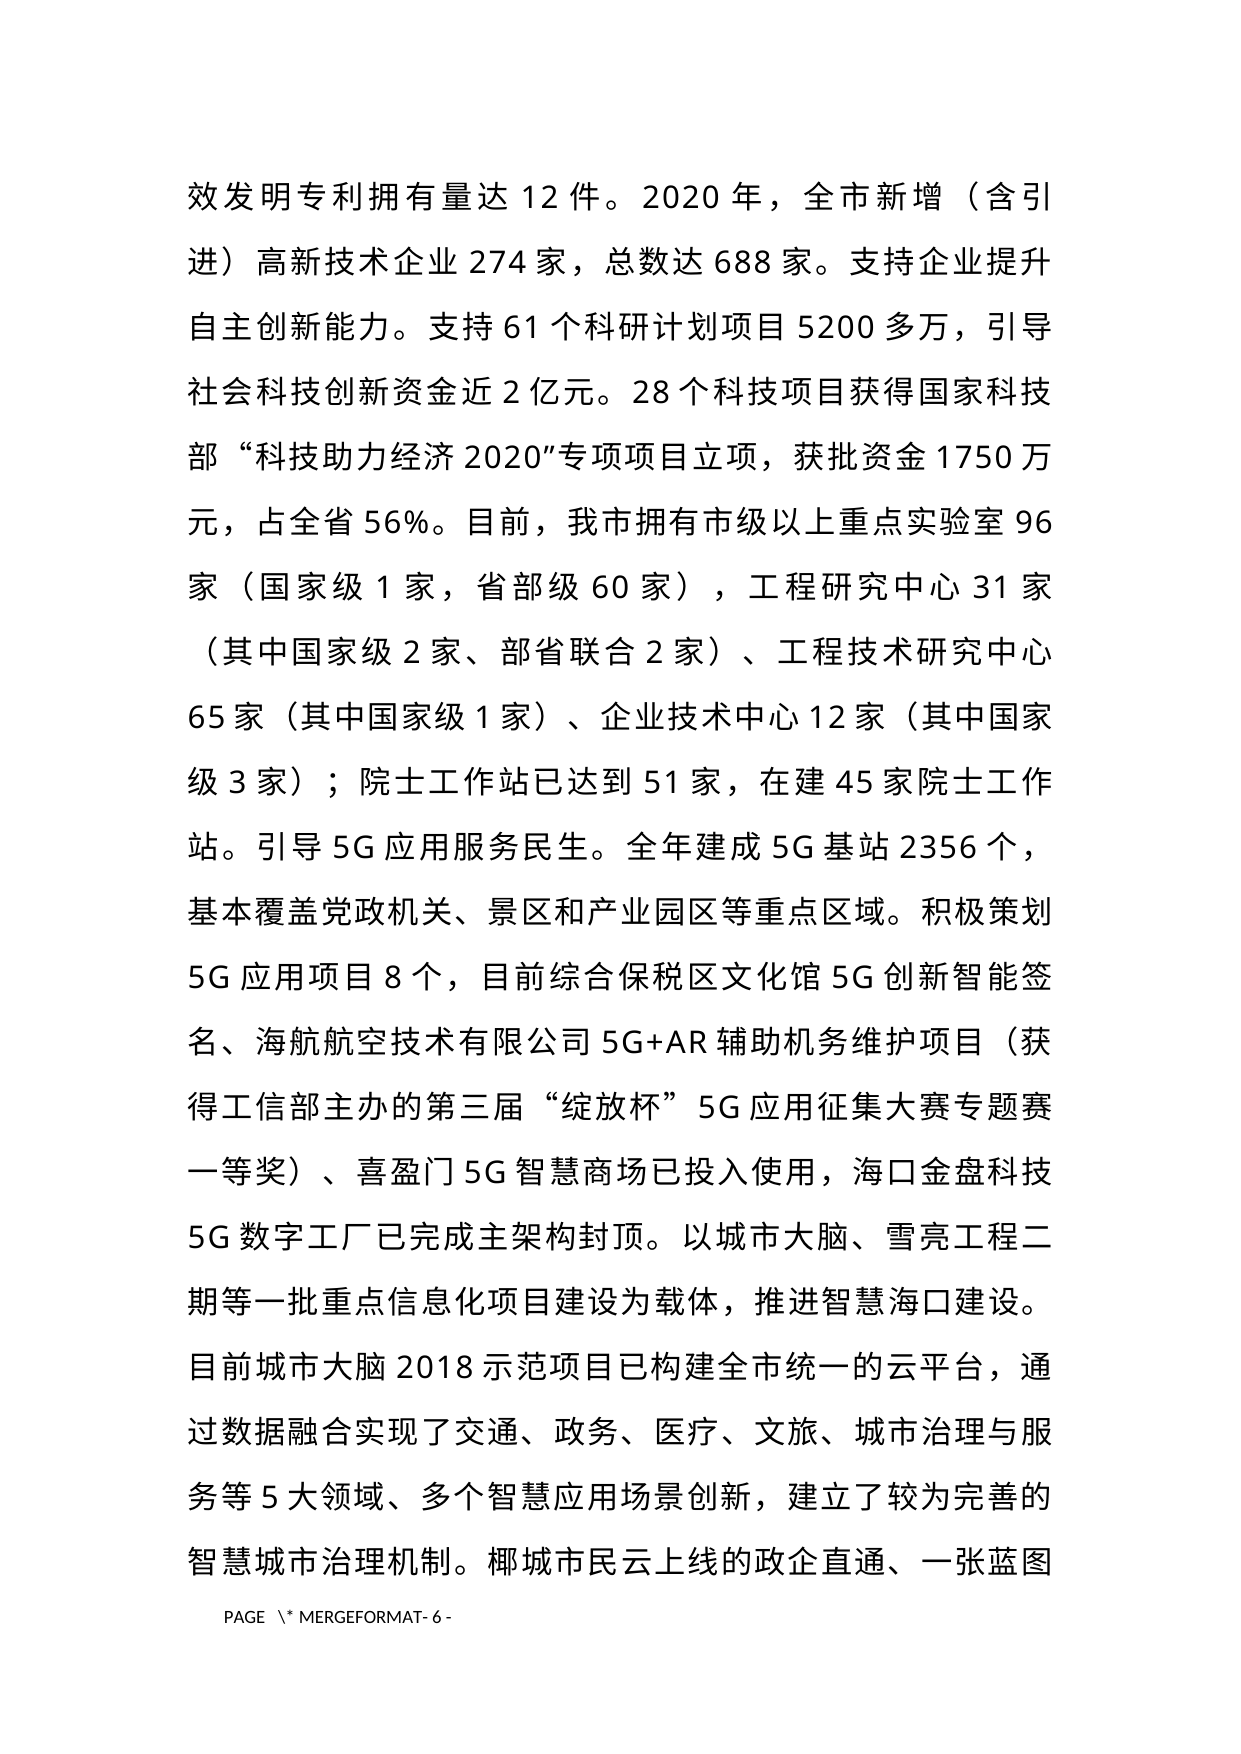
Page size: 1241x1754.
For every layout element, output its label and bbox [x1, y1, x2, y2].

text [187, 162, 1053, 1592]
